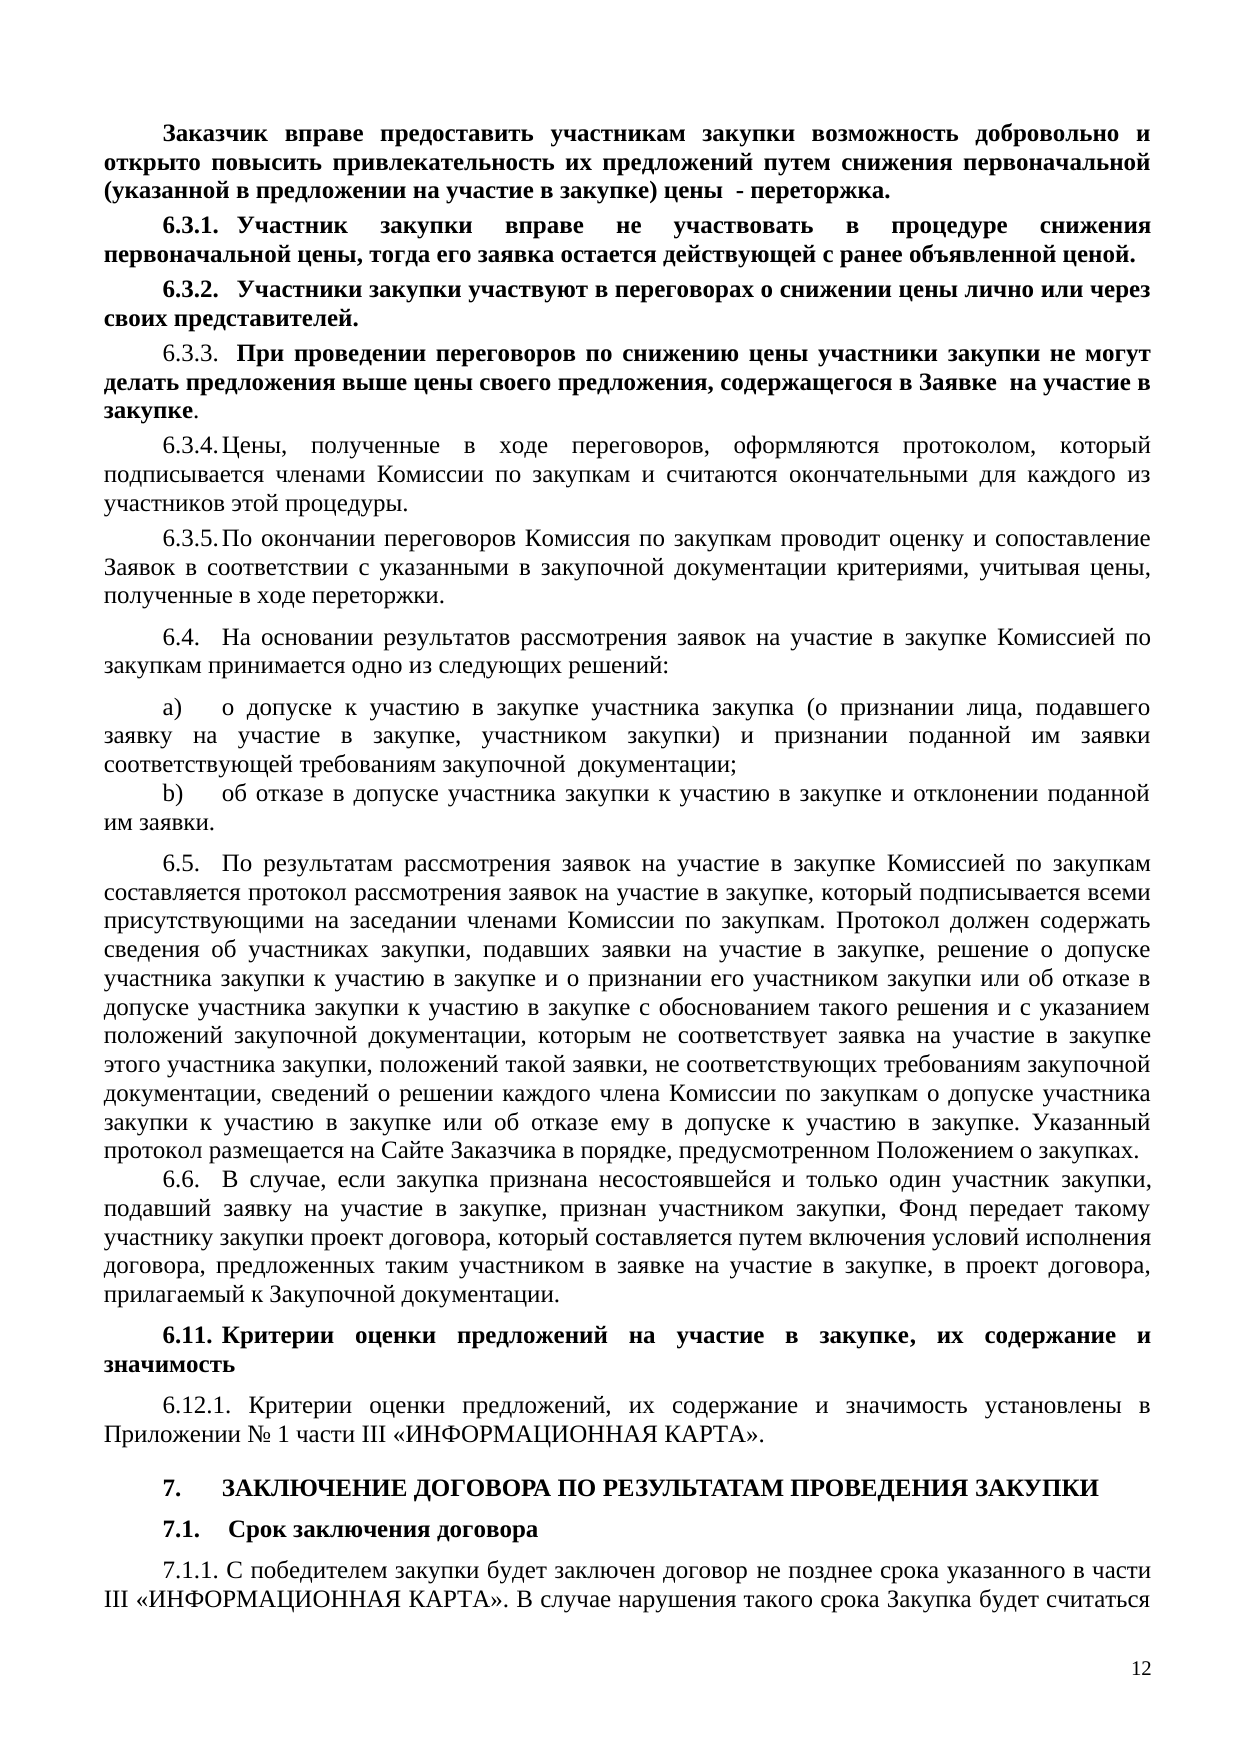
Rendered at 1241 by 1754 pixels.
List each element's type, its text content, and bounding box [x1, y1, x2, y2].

subtitle 6.12.1. Критерии оценки предложений, их содержание и значимость установлены в Приложении № 1 части III «ИНФОРМАЦИОННАЯ КАРТА». [103, 1391, 1152, 1448]
list На основании результатов рассмотрения заявок на участие в закупке Комиссией по закупкам принимается одно из следующих решений: [103, 622, 1152, 679]
list о допуске к участию в закупке участника закупка (о признании лица, подавшего заявку на участие в закупке, участником закупки) и признании поданной им заявки соответствующей требованиям закупочной документации; [103, 692, 1152, 778]
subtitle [103, 1556, 1152, 1613]
list По результатам рассмотрения заявок на участие в закупке Комиссией по закупкам составляется протокол рассмотрения заявок на участие в закупке, который подписывается всеми присутствующими на заседании членами Комиссии по закупкам. Протокол должен содержать сведения об участниках закупки, подавших заявки на участие в закупке, решение о допуске участника закупки к участию в закупке и о признании его участником закупки или об отказе в допуске участника закупки к участию в закупке с обоснованием такого решения и с указанием положений закупочной документации, которым не соответствует заявка на участие в закупке этого участника закупки, положений такой заявки, не соответствующих требованиям закупочной документации, сведений о решении каждого члена Комиссии по закупкам о допуске участника закупки к участию в закупке или об отказе ему в допуске к участию в закупке. Указанный протокол размещается на Сайте Заказчика в порядке, предусмотренном Положением о закупках. [103, 848, 1152, 1164]
subtitle По окончании переговоров Комиссия по закупкам проводит оценку и сопоставление Заявок в соответствии с указанными в закупочной документации критериями, учитывая цены, полученные в ходе переторжки. [103, 523, 1152, 609]
subtitle Цены, полученные в ходе переговоров, оформляются протоколом, который подписывается членами Комиссии по закупкам и считаются окончательными для каждого из участников этой процедуры. [103, 431, 1152, 517]
list В случае, если закупка признана несостоявшейся и только один участник закупки, подавший заявку на участие в закупке, признан участником закупки, Фонд передает такому участнику закупки проект договора, который составляется путем включения условий исполнения договора, предложенных таким участником в заявке на участие в закупке, в проект договора, прилагаемый к Закупочной документации. [103, 1164, 1152, 1308]
list об отказе в допуске участника закупки к участию в закупке и отклонении поданной им заявки. [103, 778, 1152, 836]
subtitle Участник закупки вправе не участвовать в процедуре снижения первоначальной цены, тогда его заявка остается действующей с ранее объявленной ценой. [103, 211, 1152, 268]
subtitle ЗАКЛЮЧЕНИЕ ДОГОВОРА ПО РЕЗУЛЬТАТАМ ПРОВЕДЕНИЯ ЗАКУПКИ [103, 1473, 1152, 1502]
subtitle Критерии оценки предложений на участие в закупке, их содержание и значимость [103, 1321, 1152, 1378]
subtitle При проведении переговоров по снижению цены участники закупки не могут делать предложения выше цены своего предложения, содержащегося в Заявке на участие в закупке. [103, 338, 1152, 424]
subtitle Участники закупки участвуют в переговорах о снижении цены лично или через своих представителей. [103, 274, 1152, 332]
subtitle Заказчик вправе предоставить участникам закупки возможность добровольно и открыто повысить привлекательность их предложений путем снижения первоначальной (указанной в предложении на участие в закупке) цены - переторжка. [103, 118, 1152, 204]
subtitle Срок заключения договора [103, 1514, 1152, 1543]
